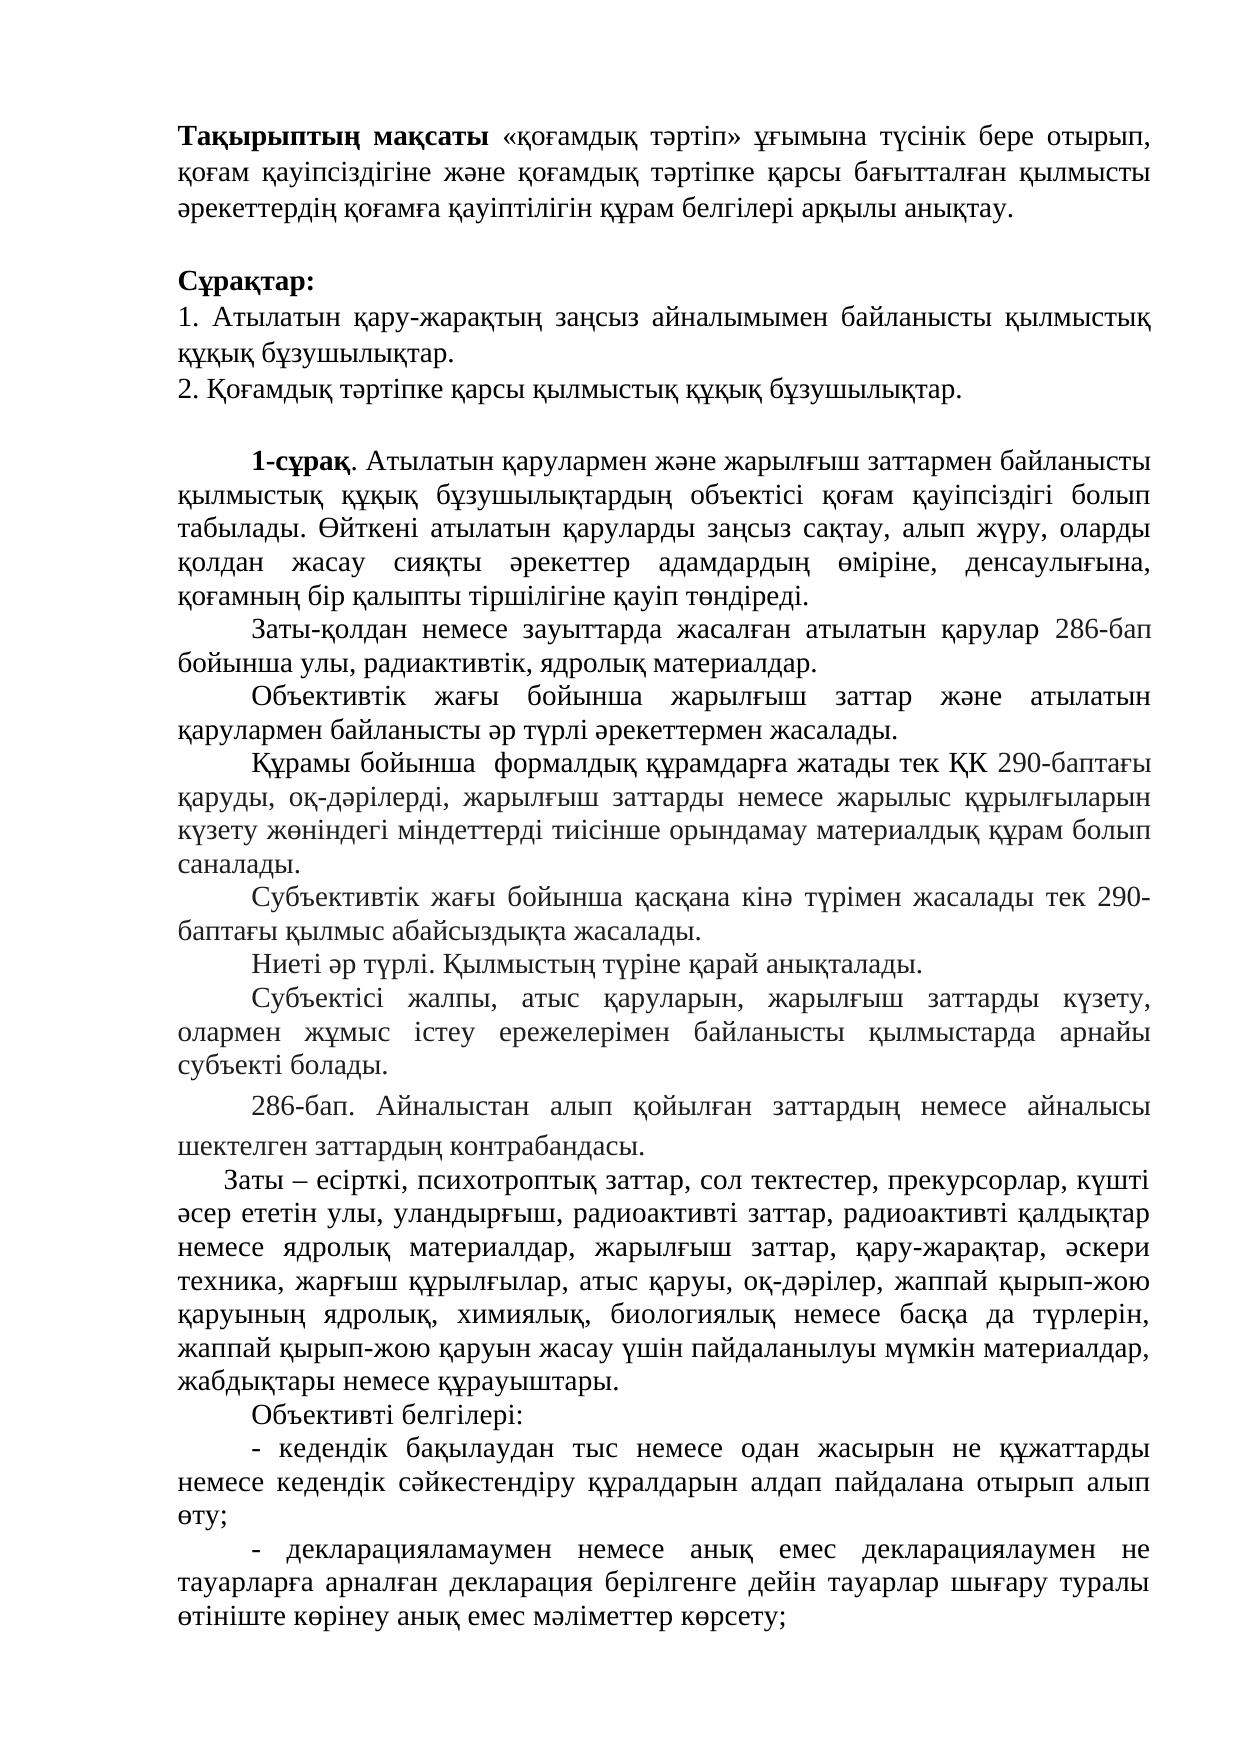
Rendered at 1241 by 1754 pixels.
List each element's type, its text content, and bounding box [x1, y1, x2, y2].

text 1-сұрақ. Атылатын қарулармен және жарылғыш заттармен байланысты қылмыстық құқық бұзушылықтардың объектісі қоғам қауіпсіздігі болып табылады. Өйткені атылатын қаруларды заңсыз сақтау, алып жүру, оларды қолдан жасау сияқты әрекеттер адамдардың өміріне, денсаулығына, қоғамның бір қалыпты тіршілігіне қауіп төндіреді. [177, 443, 1152, 611]
text Сұрақтар: [177, 263, 1152, 296]
text Тақырыптың мақсаты «қоғамдық тәртіп» ұғымына түсінік бере отырып, қоғам қауіпсіздігіне және қоғамдық тәртіпке қарсы бағытталған қылмысты әрекеттердің қоғамға қауіптілігін құрам белгілері арқылы анықтау. [177, 118, 1152, 224]
subtitle Ниеті әр түрлі. Қылмыстың түріне қарай анықталады. [177, 947, 1152, 980]
subtitle Субъектісі жалпы, атыс қаруларын, жарылғыш заттарды күзету, олармен жұмыс істеу ережелерімен байланысты қылмыстарда арнайы субъекті болады. [177, 980, 1152, 1081]
subtitle Субъективтік жағы бойынша қасқана кінә түрімен жасалады тек 290-баптағы қылмыс абайсыздықта жасалады. [177, 879, 1152, 947]
subtitle 286-бап. Айналыстан алып қойылған заттардың немесе айналысы шектелген заттардың контрабандасы. [177, 1081, 1152, 1162]
subtitle Құрамы бойынша формалдық құрамдарға жатады тек ҚК 290-баптағы қаруды, оқ-дәрiлердi, жарылғыш заттарды немесе жарылыс құрылғыларын күзету жөнiндегi мiндеттердi тиiсiнше орындамау материалдық құрам болып саналады. [177, 745, 1152, 879]
text Объективті белгілері: [177, 1397, 1152, 1430]
text 2. Қоғамдық тәртіпке қарсы қылмыстық құқық бұзушылықтар. [177, 371, 1152, 405]
text Заты – есiрткi, психотроптық заттар, сол тектестер, прекурсорлар, күштi әсер ететiн улы, уландырғыш, радиоактивтi заттар, радиоактивті қалдықтар немесе ядролық материалдар, жарылғыш заттар, қару-жарақтар, әскери техника, жарғыш құрылғылар, атыс қаруы, оқ-дәрiлер, жаппай қырып-жою қаруының ядролық, химиялық, биологиялық немесе басқа да түрлерiн, жаппай қырып-жою қаруын жасау үшiн пайдаланылуы мүмкiн материалдар, жабдықтары немесе құрауыштары. [177, 1162, 1152, 1397]
text - кедендік бақылаудан тыс немесе одан жасырын не құжаттарды немесе кедендiк сәйкестендiру құралдарын алдап пайдалана отырып алып өту; [177, 1430, 1152, 1531]
text 1. Атылатын қару-жарақтың заңсыз айналымымен байланысты қылмыстық құқық бұзушылықтар. [177, 299, 1152, 368]
text - декларацияламаумен немесе анық емес декларациялаумен не тауарларға арналған декларация берілгенге дейін тауарлар шығару туралы өтініште көрінеу анық емес мәліметтер көрсету; [177, 1531, 1152, 1632]
text Заты-қолдан немесе зауыттарда жасалған атылатын қарулар 286-бап бойынша улы, радиактивтік, ядролық материалдар. [177, 611, 1152, 678]
text Объективтік жағы бойынша жарылғыш заттар және атылатын қарулармен байланысты әр түрлі әрекеттермен жасалады. [177, 678, 1152, 745]
